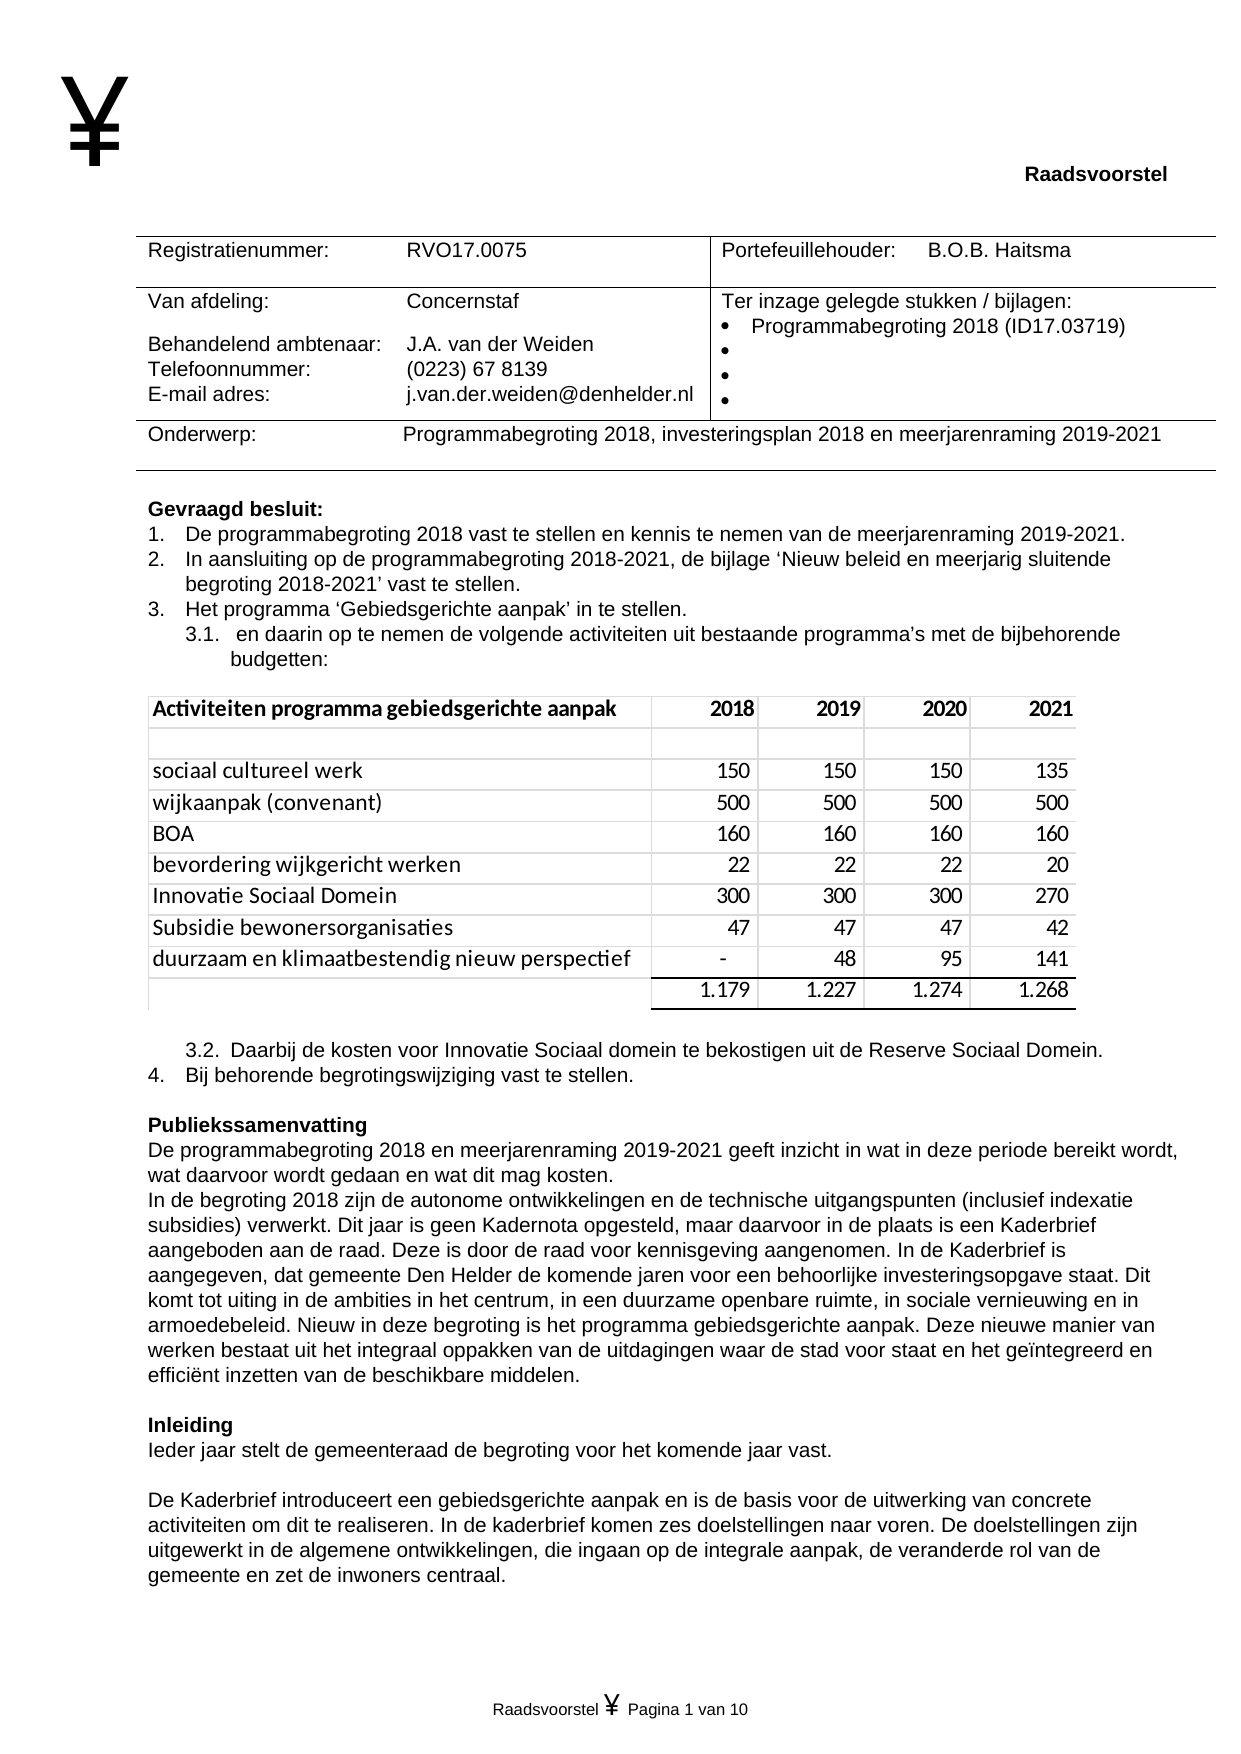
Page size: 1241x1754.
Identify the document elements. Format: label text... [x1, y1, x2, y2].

table_header Registratienummer: [136, 237, 395, 287]
text In de begroting 2018 zijn de autonome ontwikkelingen en de technische uitgangspunten (inclusief indexatie subsidies) verwerkt. Dit jaar is geen Kadernota opgesteld, maar daarvoor in de plaats is een Kaderbrief aangeboden aan de raad. Deze is door de raad voor kennisgeving aangenomen. In de Kaderbrief is aangegeven, dat gemeente Den Helder de komende jaren voor een behoorlijke investeringsopgave staat. Dit komt tot uiting in de ambities in het centrum, in een duurzame openbare ruimte, in sociale vernieuwing en in armoedebeleid. Nieuw in deze begroting is het programma gebiedsgerichte aanpak. Deze nieuwe manier van werken bestaat uit het integraal oppakken van de uitdagingen waar de stad voor staat en het geïntegreerd en efficiënt inzetten van de beschikbare middelen. [148, 1186, 1181, 1386]
table_header Portefeuillehouder: [711, 237, 916, 287]
table_header B.O.B. Haitsma [916, 237, 1216, 287]
table_cell Onderwerp: [136, 421, 391, 470]
text Ieder jaar stelt de gemeenteraad de begroting voor het komende jaar vast. [148, 1436, 1181, 1461]
list Bij behorende begrotingswijziging vast te stellen. [148, 1061, 1181, 1086]
table_cell Behandelend ambtenaar: Telefoonnummer: E-mail adres: [136, 330, 395, 420]
text Inleiding [148, 1411, 1181, 1436]
list en daarin op te nemen de volgende activiteiten uit bestaande programma’s met de bijbehorende budgetten: [185, 621, 1181, 671]
table_cell Van afdeling: [136, 288, 395, 329]
table_cell Concernstaf [395, 288, 710, 329]
text Gevraagd besluit: [148, 496, 1181, 521]
text De programmabegroting 2018 en meerjarenraming 2019-2021 geeft inzicht in wat in deze periode bereikt wordt, wat daarvoor wordt gedaan en wat dit mag kosten. [148, 1136, 1181, 1186]
table_header RVO17.0075 [395, 237, 710, 287]
table_cell Ter inzage gelegde stukken / bijlagen: Programmabegroting 2018 (ID17.03719) [711, 288, 1216, 420]
text De Kaderbrief introduceert een gebiedsgerichte aanpak en is de basis voor de uitwerking van concrete activiteiten om dit te realiseren. In de kaderbrief komen zes doelstellingen naar voren. De doelstellingen zijn uitgewerkt in de algemene ontwikkelingen, die ingaan op de integrale aanpak, de veranderde rol van de gemeente en zet de inwoners centraal. [148, 1486, 1181, 1586]
list De programmabegroting 2018 vast te stellen en kennis te nemen van de meerjarenraming 2019-2021. [148, 521, 1181, 546]
table_cell Programmabegroting 2018, investeringsplan 2018 en meerjarenraming 2019-2021 [391, 421, 1216, 470]
list Het programma ‘Gebiedsgerichte aanpak’ in te stellen. [148, 596, 1181, 621]
text Publiekssamenvatting [148, 1111, 1181, 1136]
list Daarbij de kosten voor Innovatie Sociaal domein te bekostigen uit de Reserve Sociaal Domein. [185, 1036, 1181, 1061]
list In aansluiting op de programmabegroting 2018-2021, de bijlage ‘Nieuw beleid en meerjarig sluitende begroting 2018-2021’ vast te stellen. [148, 546, 1181, 596]
table_cell J.A. van der Weiden (0223) 67 8139 j.van.der.weiden@denhelder.nl [395, 330, 710, 420]
